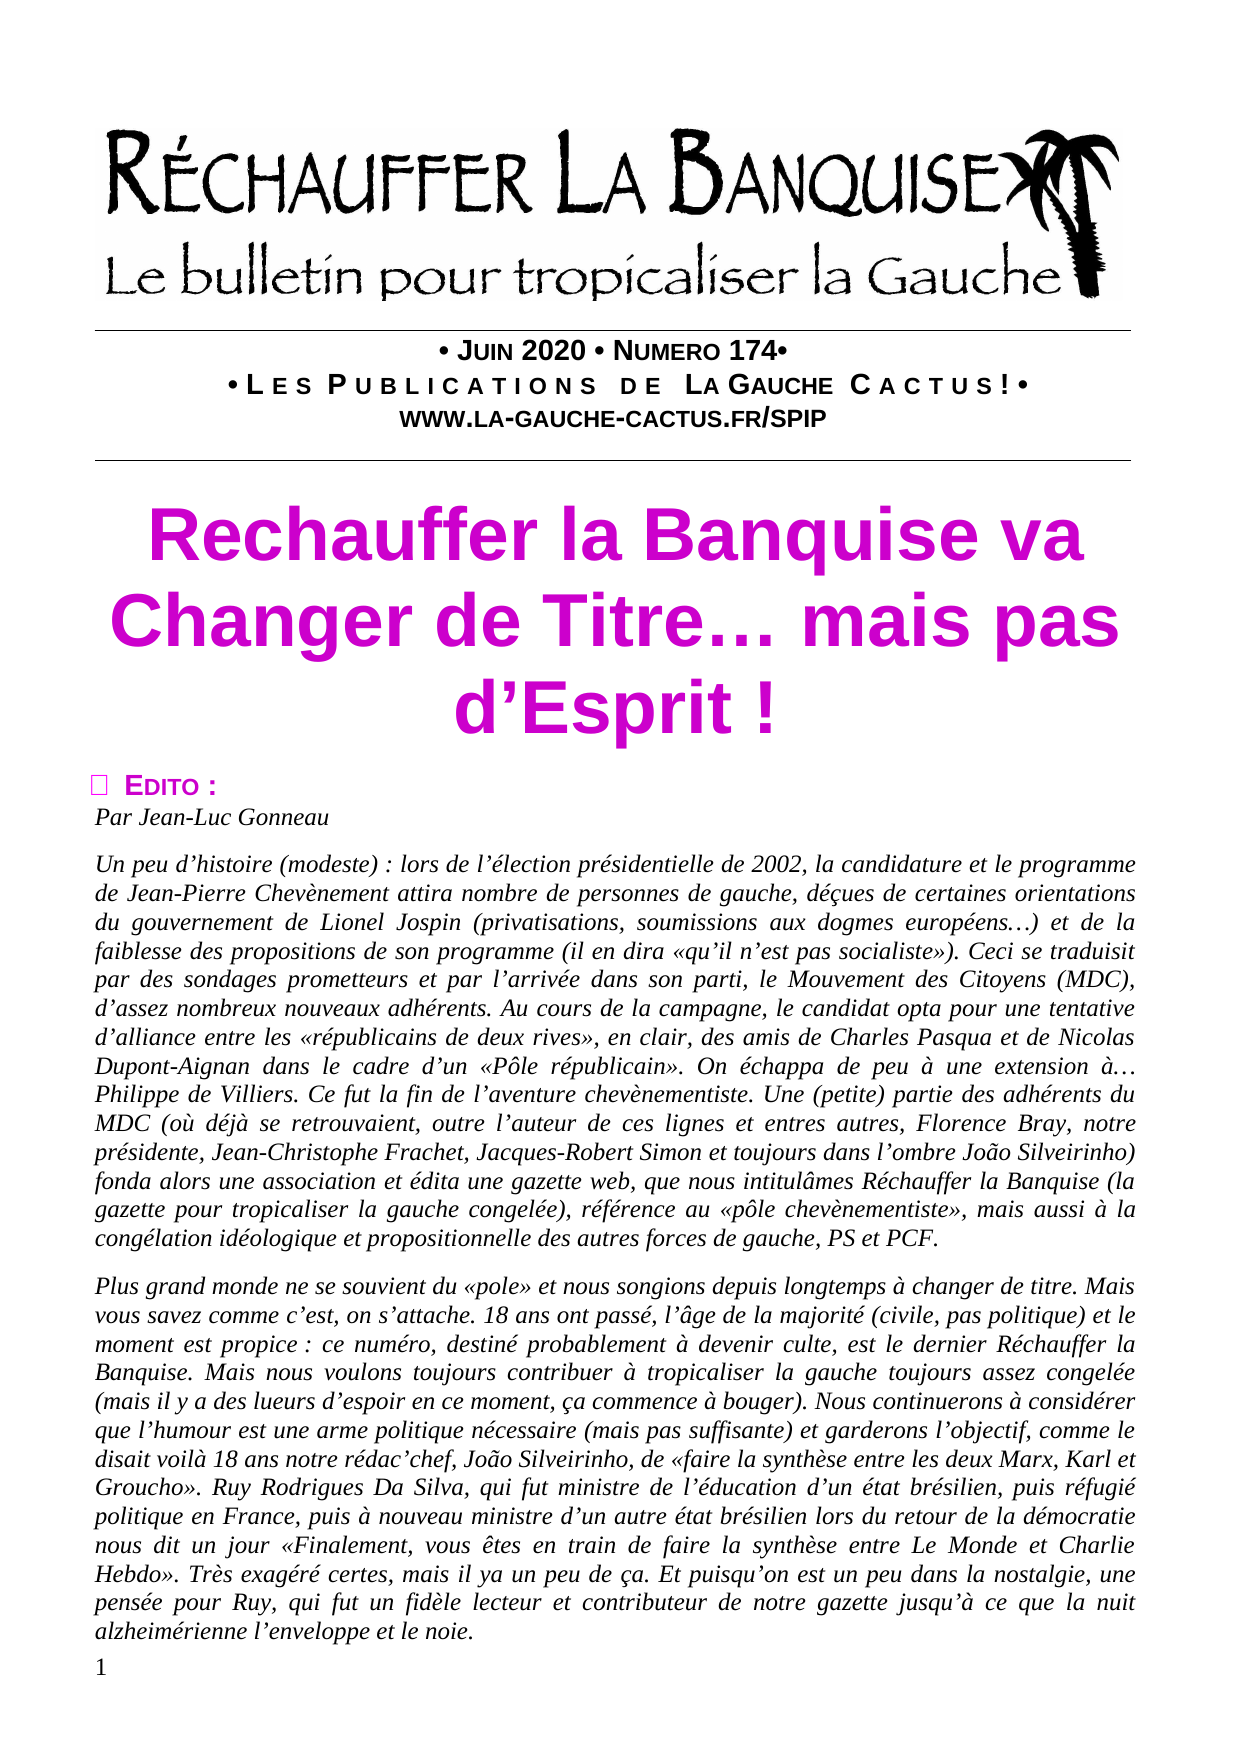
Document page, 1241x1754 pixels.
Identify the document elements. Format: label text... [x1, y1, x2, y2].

text Rechauffer la Banquise va Changer de Titre… mais pas d’Esprit ! [94, 490, 1137, 749]
text Edito : [88, 768, 1137, 802]
list • Juin 2020 • Numero 174• • L e s P u b l i c a t i o n s d e La Gauche C a c t u s ! • [94, 331, 1131, 397]
text Plus grand monde ne se souvient du «pole» et nous songions depuis longtemps à changer de titre. Mais vous savez comme c’est, on s’attache. 18 ans ont passé, l’âge de la majorité (civile, pas politique) et le moment est propice : ce numéro, destiné probablement à devenir culte, est le dernier Réchauffer la Banquise. Mais nous voulons toujours contribuer à tropicaliser la gauche toujours assez congelée (mais il y a des lueurs d’espoir en ce moment, ça commence à bouger). Nous continuerons à considérer que l’humour est une arme politique nécessaire (mais pas suffisante) et garderons l’objectif, comme le disait voilà 18 ans notre rédac’chef, João Silveirinho, de «faire la synthèse entre les deux Marx, Karl et Groucho». Ruy Rodrigues Da Silva, qui fut ministre de l’éducation d’un état brésilien, puis réfugié politique en France, puis à nouveau ministre d’un autre état brésilien lors du retour de la démocratie nous dit un jour «Finalement, vous êtes en train de faire la synthèse entre Le Monde et Charlie Hebdo». Très exagéré certes, mais il ya un peu de ça. Et puisqu’on est un peu dans la nostalgie, une pensée pour Ruy, qui fut un fidèle lecteur et contributeur de notre gazette jusqu’à ce que la nuit alzheimérienne l’enveloppe et le noie. [94, 1271, 1137, 1645]
list www.la-gauche-cactus.fr/SPIP [94, 397, 1131, 434]
picture [94, 128, 1123, 301]
text Par Jean-Luc Gonneau [94, 802, 1137, 830]
text Un peu d’histoire (modeste) : lors de l’élection présidentielle de 2002, la candidature et le programme de Jean-Pierre Chevènement attira nombre de personnes de gauche, déçues de certaines orientations du gouvernement de Lionel Jospin (privatisations, soumissions aux dogmes européens…) et de la faiblesse des propositions de son programme (il en dira «qu’il n’est pas socialiste»). Ceci se traduisit par des sondages prometteurs et par l’arrivée dans son parti, le Mouvement des Citoyens (MDC), d’assez nombreux nouveaux adhérents. Au cours de la campagne, le candidat opta pour une tentative d’alliance entre les «républicains de deux rives», en clair, des amis de Charles Pasqua et de Nicolas Dupont-Aignan dans le cadre d’un «Pôle républicain». On échappa de peu à une extension à… Philippe de Villiers. Ce fut la fin de l’aventure chevènementiste. Une (petite) partie des adhérents du MDC (où déjà se retrouvaient, outre l’auteur de ces lignes et entres autres, Florence Bray, notre présidente, Jean-Christophe Frachet, Jacques-Robert Simon et toujours dans l’ombre João Silveirinho) fonda alors une association et édita une gazette web, que nous intitulâmes Réchauffer la Banquise (la gazette pour tropicaliser la gauche congelée), référence au «pôle chevènementiste», mais aussi à la congélation idéologique et propositionnelle des autres forces de gauche, PS et PCF. [94, 849, 1137, 1252]
